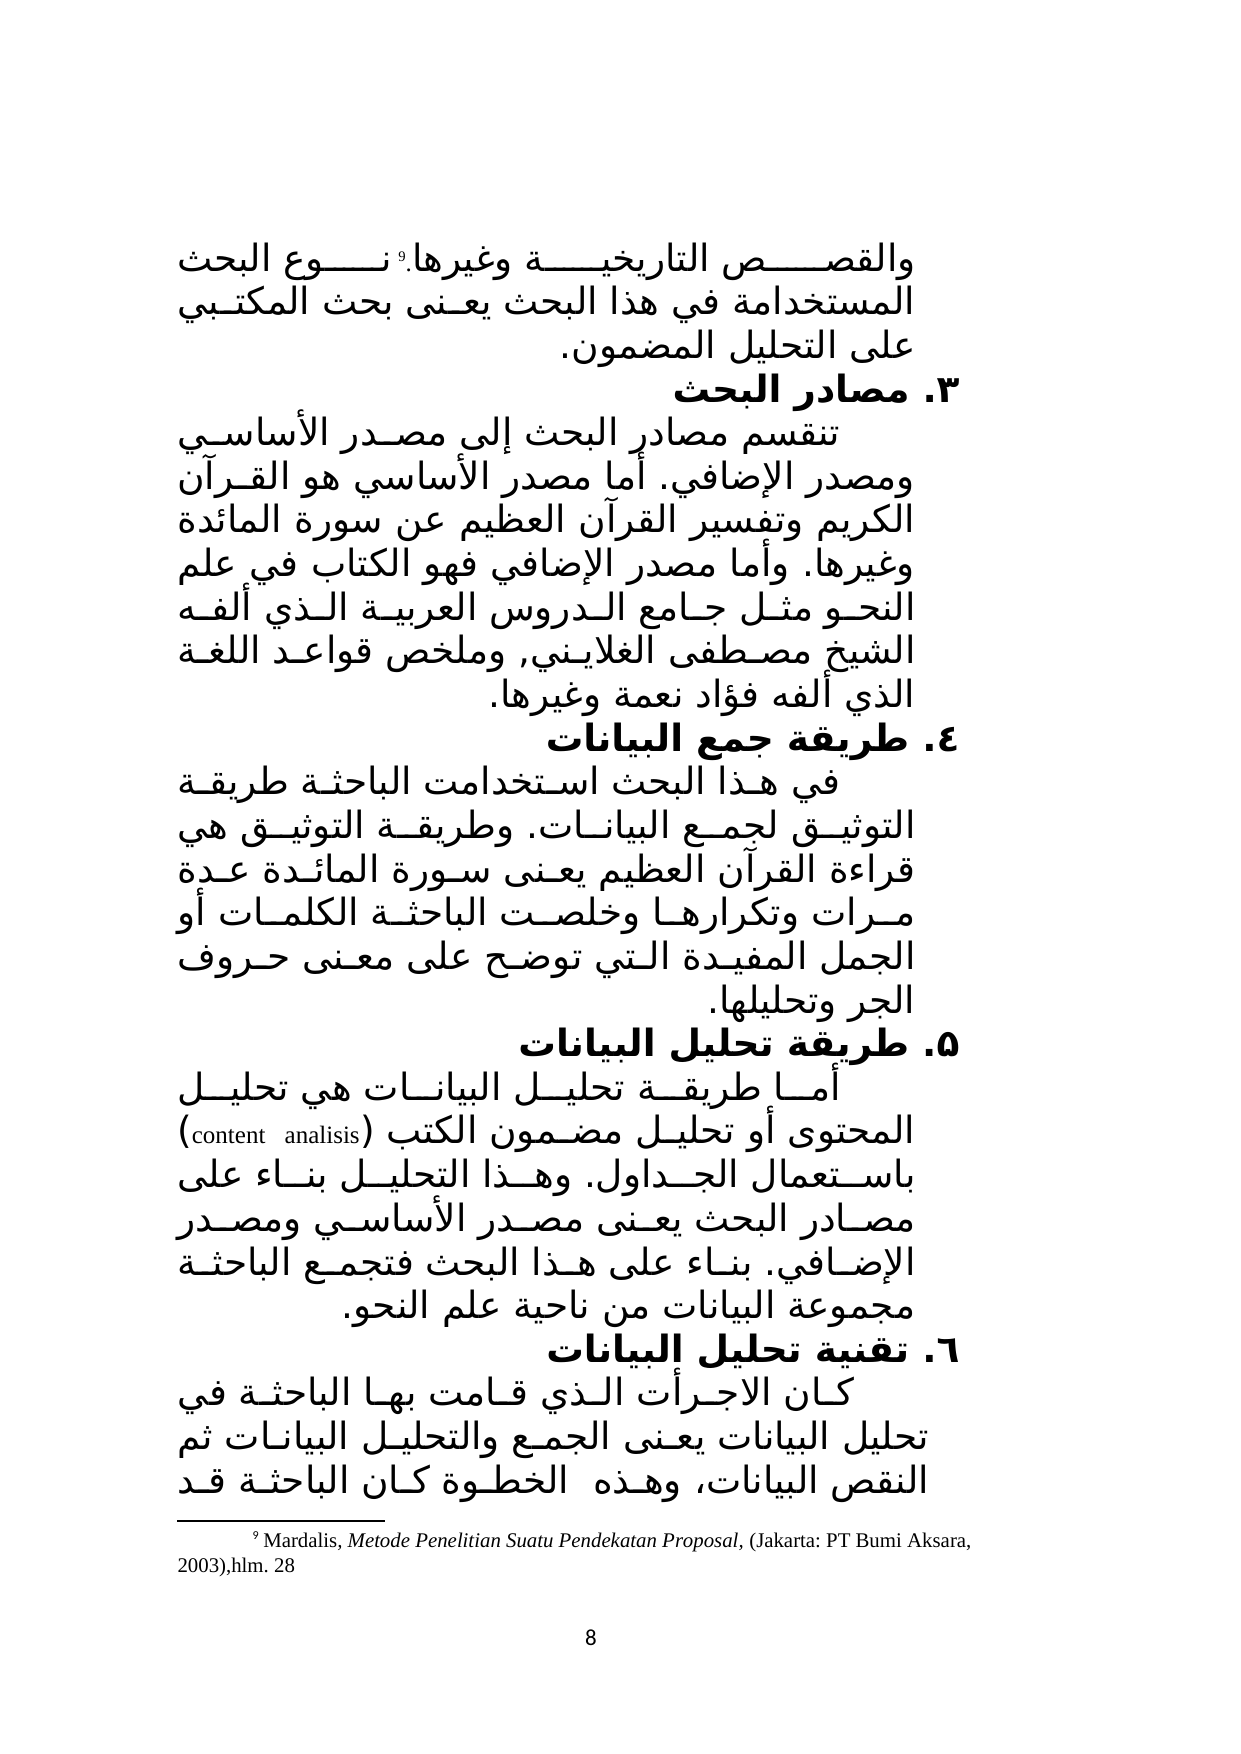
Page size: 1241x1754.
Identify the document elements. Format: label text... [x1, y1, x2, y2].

text ۳. مصادر البحث [177, 367, 960, 411]
text أما طريقة تحليل البيانات هي تحليل المحتوى أو تحليل مضمون الكتب (content analisis) باستعمال الجداول. وهذا التحليل بناء على مصادر البحث يعنى مصدر الأساسي ومصدر الإضافي. بناء على هذا البحث فتجمع الباحثة مجموعة البيانات من ناحية علم النحو. [177, 1066, 915, 1327]
list ٤. طريقة جمع البيانات [177, 716, 960, 760]
text ٦. تقنية تحليل البيانات [177, 1327, 1004, 1371]
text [177, 236, 915, 367]
list تنقسم مصادر البحث إلى مصدر الأساسي ومصدر الإضافي. أما مصدر الأساسي هو القرآن الكريم وتفسير القرآن العظيم عن سورة المائدة وغيرها. وأما مصدر الإضافي فهو الكتاب في علم النحو مثل جامع الدروس العربية الذي ألفه الشيخ مصطفى الغلايني, وملخص قواعد اللغة الذي ألفه فؤاد نعمة وغيرها. [177, 411, 915, 716]
text في هذا البحث استخدامت الباحثة طريقة التوثيق لجمع البيانات. وطريقة التوثيق هي قراءة القرآن العظيم يعنى سورة المائدة عدة مرات وتكرارها وخلصت الباحثة الكلمات أو الجمل المفيدة التي توضح على معنى حروف الجر وتحليلها. [177, 760, 915, 1022]
text ۵. طريقة تحليل البيانات [177, 1022, 1004, 1066]
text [177, 1371, 929, 1502]
